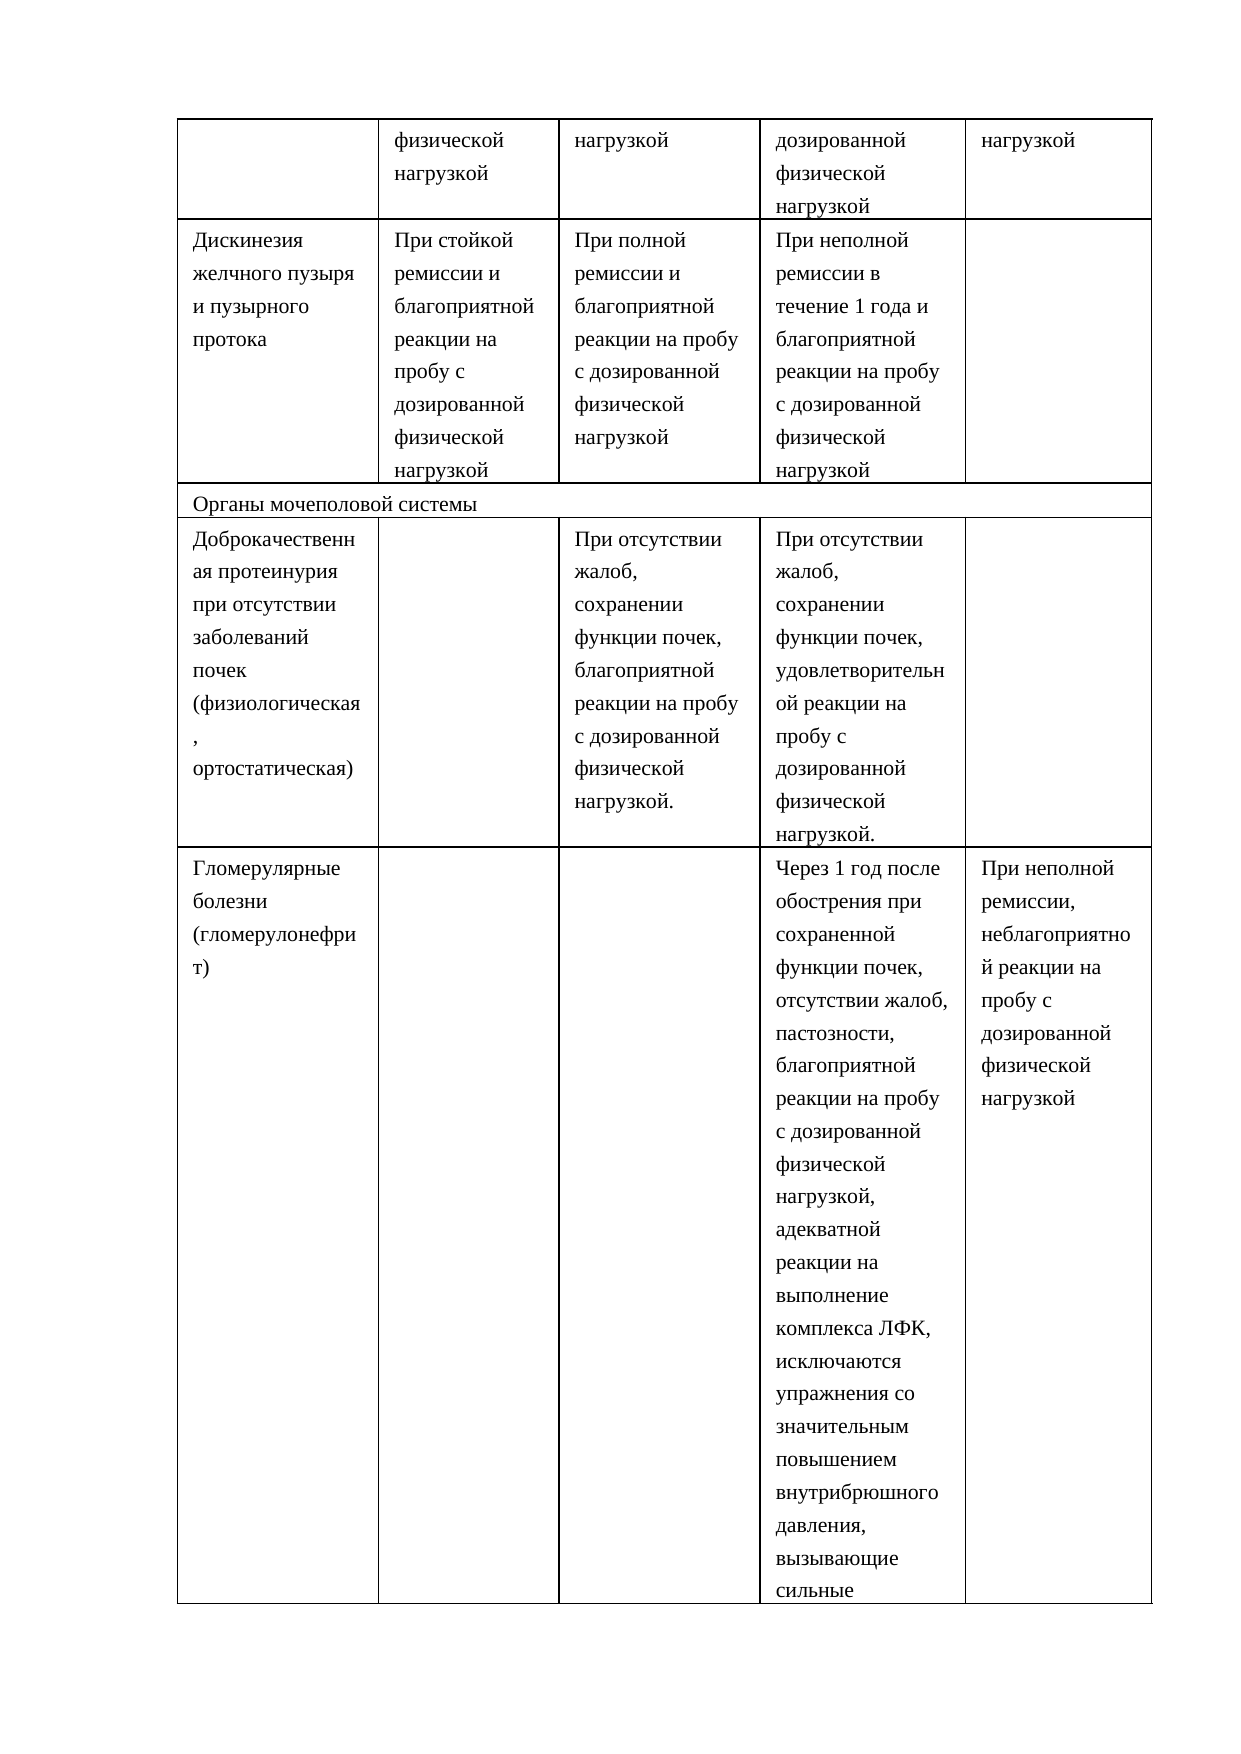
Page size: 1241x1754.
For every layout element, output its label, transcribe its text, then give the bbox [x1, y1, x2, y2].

table_cell При полной ремиссии и благоприятной реакции на пробу с дозированной физической нагрузкой [560, 220, 759, 482]
table_cell Доброкачественная протеинурия при отсутствии заболеваний почек (физиологическая, ортостатическая) [178, 518, 378, 846]
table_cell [178, 120, 378, 218]
table_cell [379, 518, 558, 846]
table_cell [761, 120, 965, 218]
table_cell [379, 120, 558, 218]
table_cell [178, 848, 378, 1602]
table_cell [966, 120, 1151, 218]
table_cell Дискинезия желчного пузыря и пузырного протока [178, 220, 378, 482]
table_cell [761, 848, 965, 1602]
table_cell При отсутствии жалоб, сохранении функции почек, благоприятной реакции на пробу с дозированной физической нагрузкой. [560, 518, 759, 846]
table_cell При отсутствии жалоб, сохранении функции почек, удовлетворительной реакции на пробу с дозированной физической нагрузкой. [761, 518, 965, 846]
table_cell [966, 518, 1151, 846]
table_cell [560, 120, 759, 218]
table_cell Органы мочеполовой системы [178, 484, 1151, 517]
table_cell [966, 848, 1151, 1602]
table_cell [379, 848, 558, 1602]
table_cell [560, 848, 759, 1602]
table_cell [966, 220, 1151, 482]
table_cell При стойкой ремиссии и благоприятной реакции на пробу с дозированной физической нагрузкой [379, 220, 558, 482]
table_cell При неполной ремиссии в течение 1 года и благоприятной реакции на пробу с дозированной физической нагрузкой [761, 220, 965, 482]
